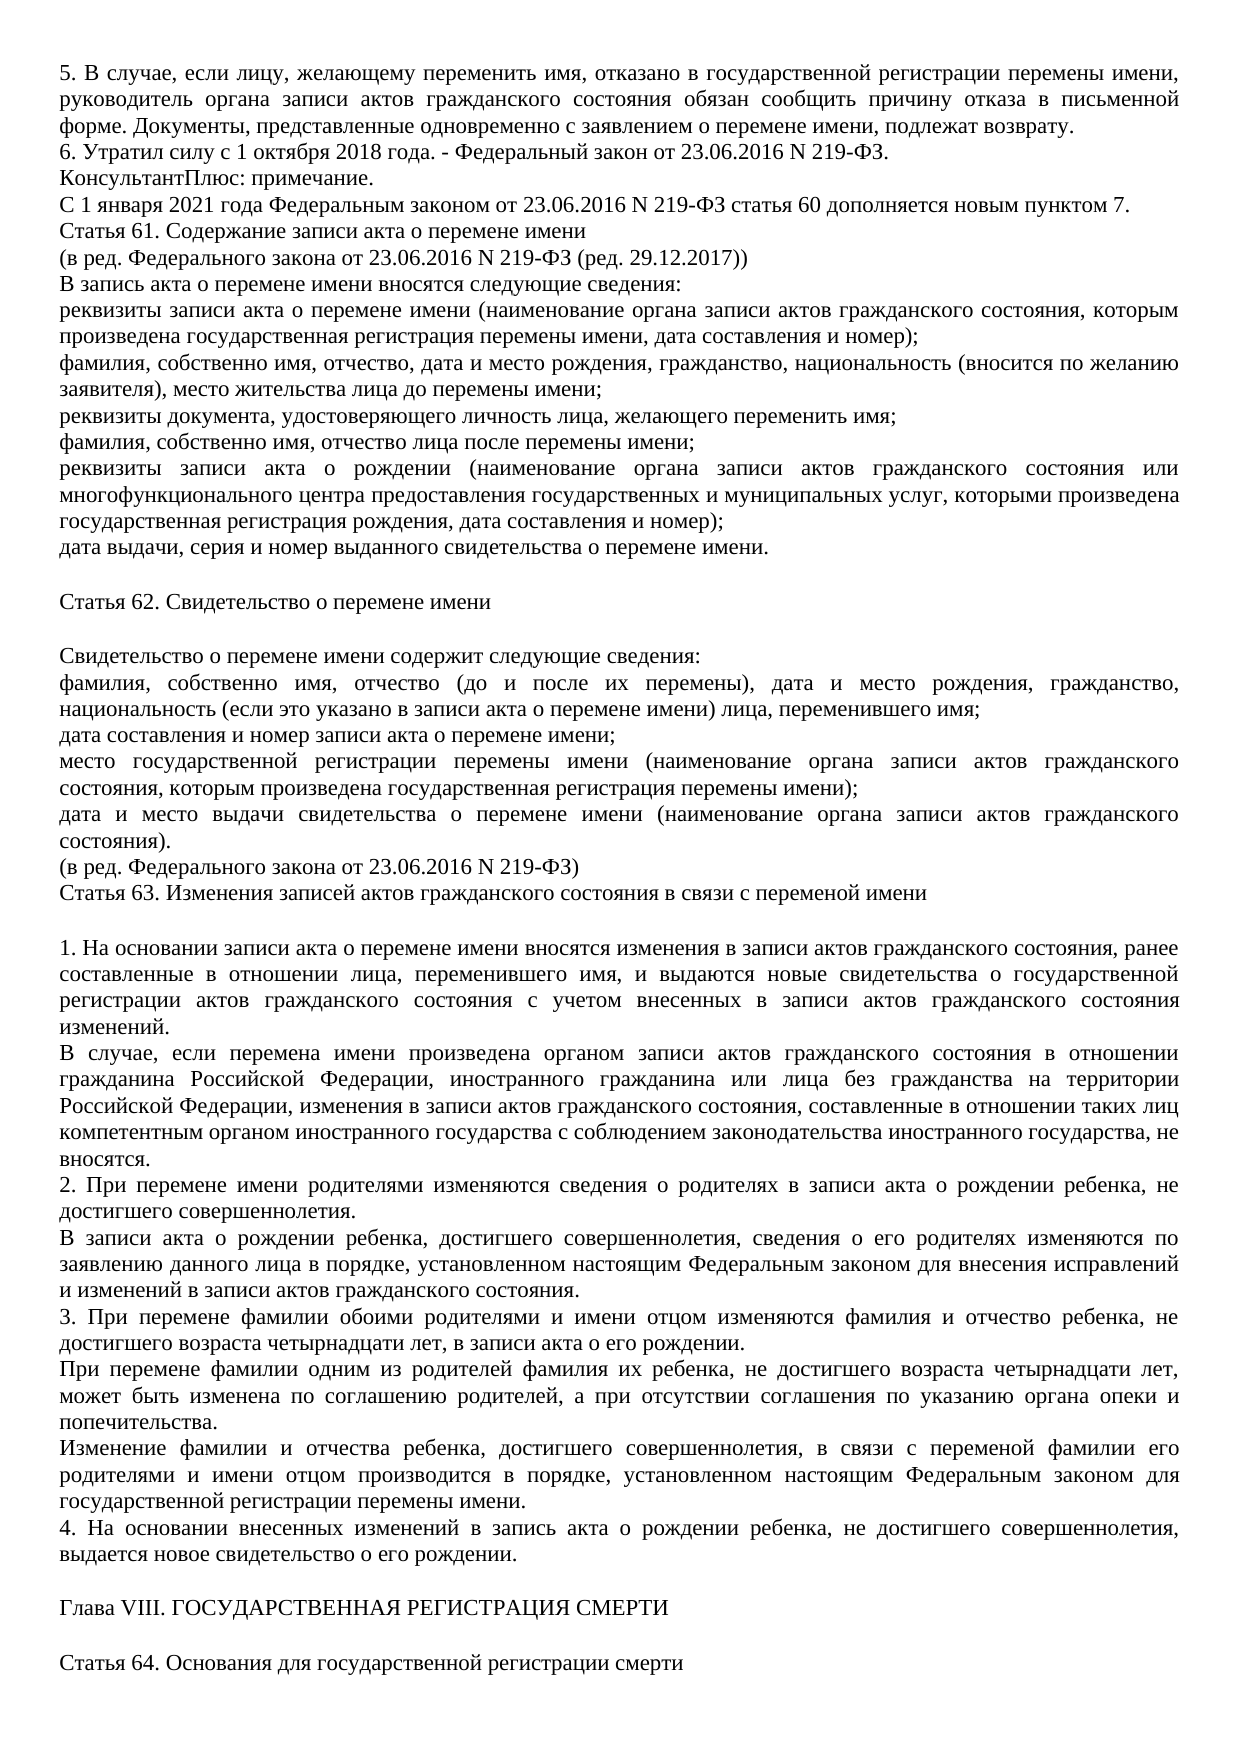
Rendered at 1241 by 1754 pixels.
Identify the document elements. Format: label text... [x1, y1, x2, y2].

text 5. В случае, если лицу, желающему переменить имя, отказано в государственной регистрации перемены имени, руководитель органа записи актов гражданского состояния обязан сообщить причину отказа в письменной форме. Документы, представленные одновременно с заявлением о перемене имени, подлежат возврату. [59, 59, 1181, 138]
text Изменение фамилии и отчества ребенка, достигшего совершеннолетия, в связи с переменой фамилии его родителями и имени отцом производится в порядке, установленном настоящим Федеральным законом для государственной регистрации перемены имени. [59, 1434, 1181, 1513]
text Статья 64. Основания для государственной регистрации смерти [59, 1649, 1181, 1675]
text Глава VIII. ГОСУДАРСТВЕННАЯ РЕГИСТРАЦИЯ СМЕРТИ [59, 1594, 1181, 1621]
text В случае, если перемена имени произведена органом записи актов гражданского состояния в отношении гражданина Российской Федерации, иностранного гражданина или лица без гражданства на территории Российской Федерации, изменения в записи актов гражданского состояния, составленные в отношении таких лиц компетентным органом иностранного государства с соблюдением законодательства иностранного государства, не вносятся. [59, 1039, 1181, 1171]
text фамилия, собственно имя, отчество, дата и место рождения, гражданство, национальность (вносится по желанию заявителя), место жительства лица до перемены имени; [59, 349, 1181, 402]
text реквизиты записи акта о рождении (наименование органа записи актов гражданского состояния или многофункционального центра предоставления государственных и муниципальных услуг, которыми произведена государственная регистрация рождения, дата составления и номер); [59, 454, 1181, 533]
text Статья 61. Содержание записи акта о перемене имени [59, 217, 1181, 243]
text дата и место выдачи свидетельства о перемене имени (наименование органа записи актов гражданского состояния). [59, 800, 1181, 853]
text Статья 63. Изменения записей актов гражданского состояния в связи с переменой имени [59, 879, 1181, 906]
text 4. На основании внесенных изменений в запись акта о рождении ребенка, не достигшего совершеннолетия, выдается новое свидетельство о его рождении. [59, 1513, 1181, 1566]
text При перемене фамилии одним из родителей фамилия их ребенка, не достигшего возраста четырнадцати лет, может быть изменена по соглашению родителей, а при отсутствии соглашения по указанию органа опеки и попечительства. [59, 1355, 1181, 1434]
text (в ред. Федерального закона от 23.06.2016 N 219-ФЗ) [59, 853, 1181, 879]
text КонсультантПлюс: примечание. [59, 164, 1181, 191]
text 6. Утратил силу с 1 октября 2018 года. - Федеральный закон от 23.06.2016 N 219-ФЗ. [59, 138, 1181, 164]
text 3. При перемене фамилии обоими родителями и имени отцом изменяются фамилия и отчество ребенка, не достигшего возраста четырнадцати лет, в записи акта о его рождении. [59, 1303, 1181, 1355]
text Свидетельство о перемене имени содержит следующие сведения: [59, 642, 1181, 668]
text фамилия, собственно имя, отчество (до и после их перемены), дата и место рождения, гражданство, национальность (если это указано в записи акта о перемене имени) лица, переменившего имя; [59, 668, 1181, 721]
text реквизиты записи акта о перемене имени (наименование органа записи актов гражданского состояния, которым произведена государственная регистрация перемены имени, дата составления и номер); [59, 296, 1181, 349]
text дата выдачи, серия и номер выданного свидетельства о перемене имени. [59, 533, 1181, 560]
text С 1 января 2021 года Федеральным законом от 23.06.2016 N 219-ФЗ статья 60 дополняется новым пунктом 7. [59, 191, 1181, 217]
text реквизиты документа, удостоверяющего личность лица, желающего переменить имя; [59, 402, 1181, 428]
text фамилия, собственно имя, отчество лица после перемены имени; [59, 428, 1181, 454]
text дата составления и номер записи акта о перемене имени; [59, 721, 1181, 748]
text В записи акта о рождении ребенка, достигшего совершеннолетия, сведения о его родителях изменяются по заявлению данного лица в порядке, установленном настоящим Федеральным законом для внесения исправлений и изменений в записи актов гражданского состояния. [59, 1224, 1181, 1303]
text 1. На основании записи акта о перемене имени вносятся изменения в записи актов гражданского состояния, ранее составленные в отношении лица, переменившего имя, и выдаются новые свидетельства о государственной регистрации актов гражданского состояния с учетом внесенных в записи актов гражданского состояния изменений. [59, 934, 1181, 1039]
text 2. При перемене имени родителями изменяются сведения о родителях в записи акта о рождении ребенка, не достигшего совершеннолетия. [59, 1171, 1181, 1224]
text Статья 62. Свидетельство о перемене имени [59, 588, 1181, 614]
text В запись акта о перемене имени вносятся следующие сведения: [59, 270, 1181, 296]
text место государственной регистрации перемены имени (наименование органа записи актов гражданского состояния, которым произведена государственная регистрация перемены имени); [59, 748, 1181, 800]
text (в ред. Федерального закона от 23.06.2016 N 219-ФЗ (ред. 29.12.2017)) [59, 243, 1181, 270]
